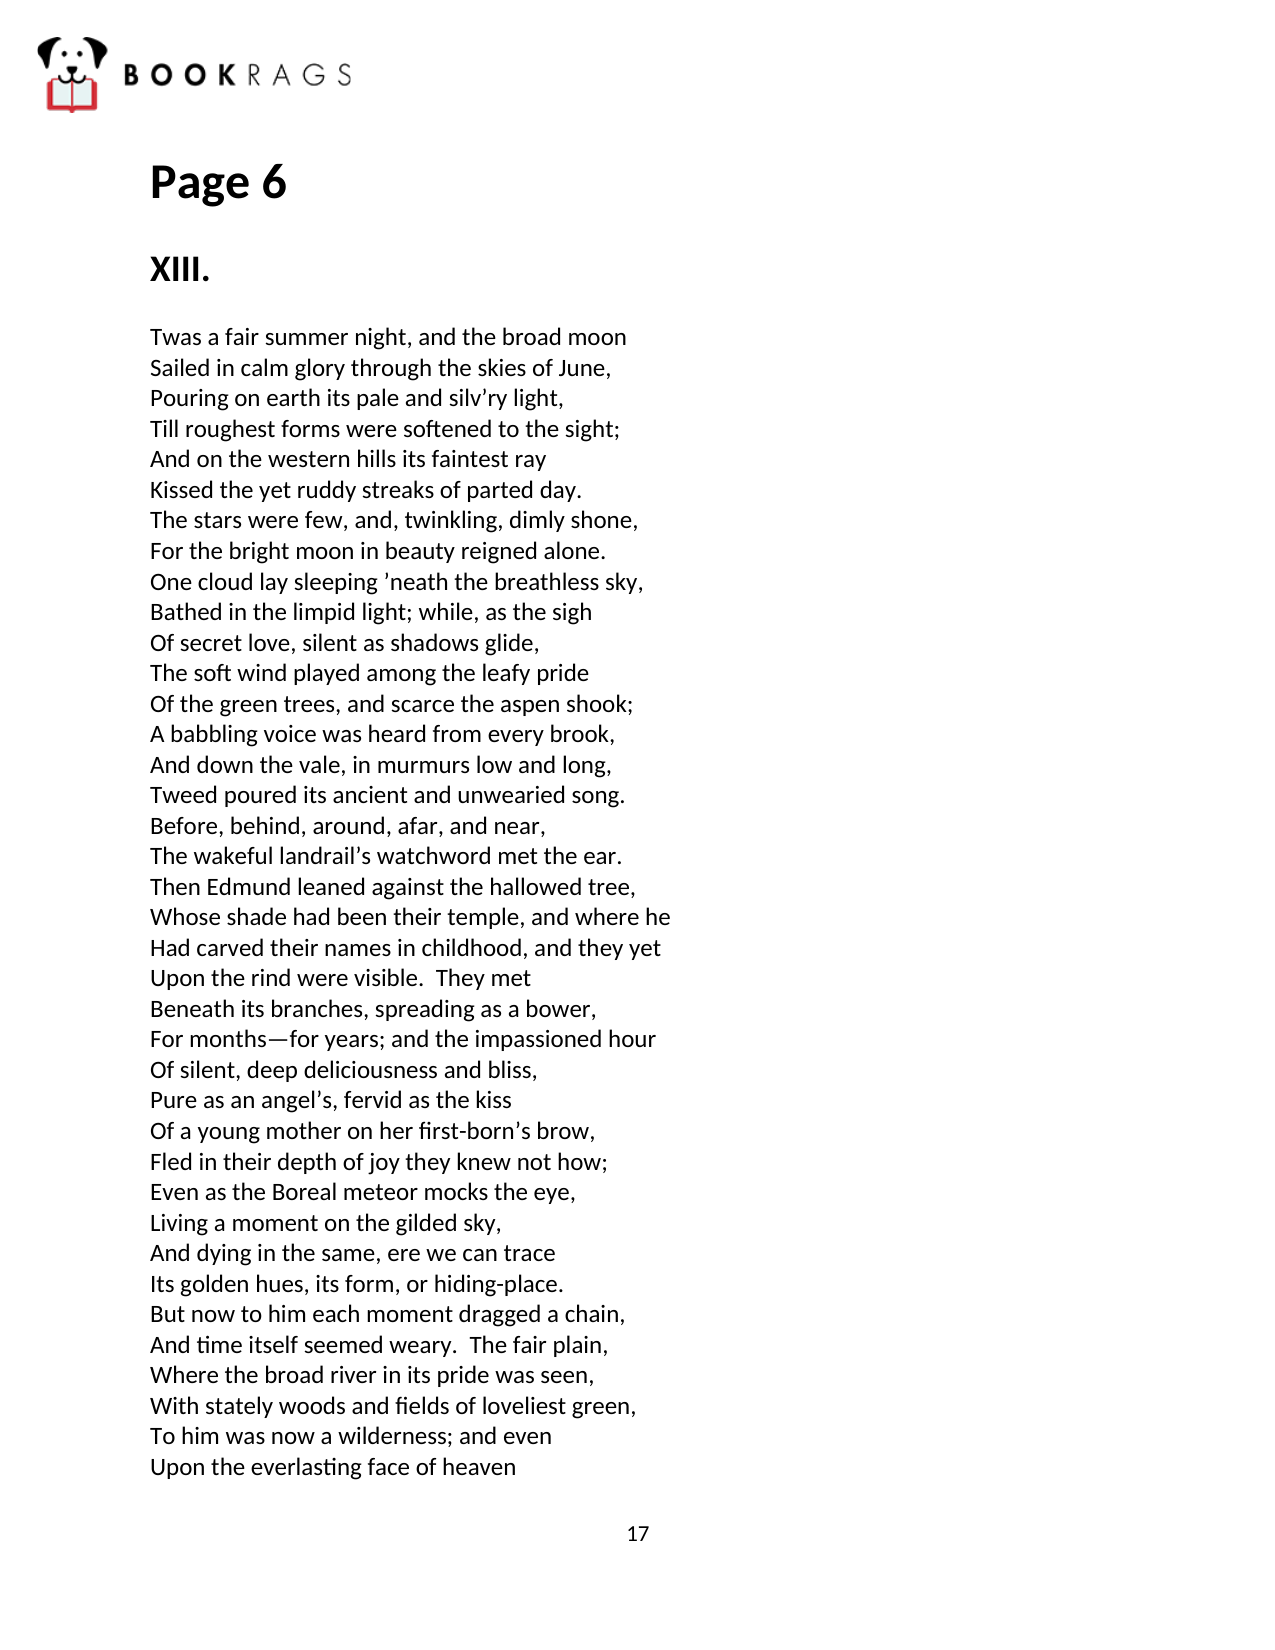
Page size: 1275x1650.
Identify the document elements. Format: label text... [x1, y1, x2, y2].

text Page 6 [150, 150, 1125, 211]
picture [37, 37, 351, 113]
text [150, 322, 1125, 1481]
text XIII. [150, 244, 1125, 290]
